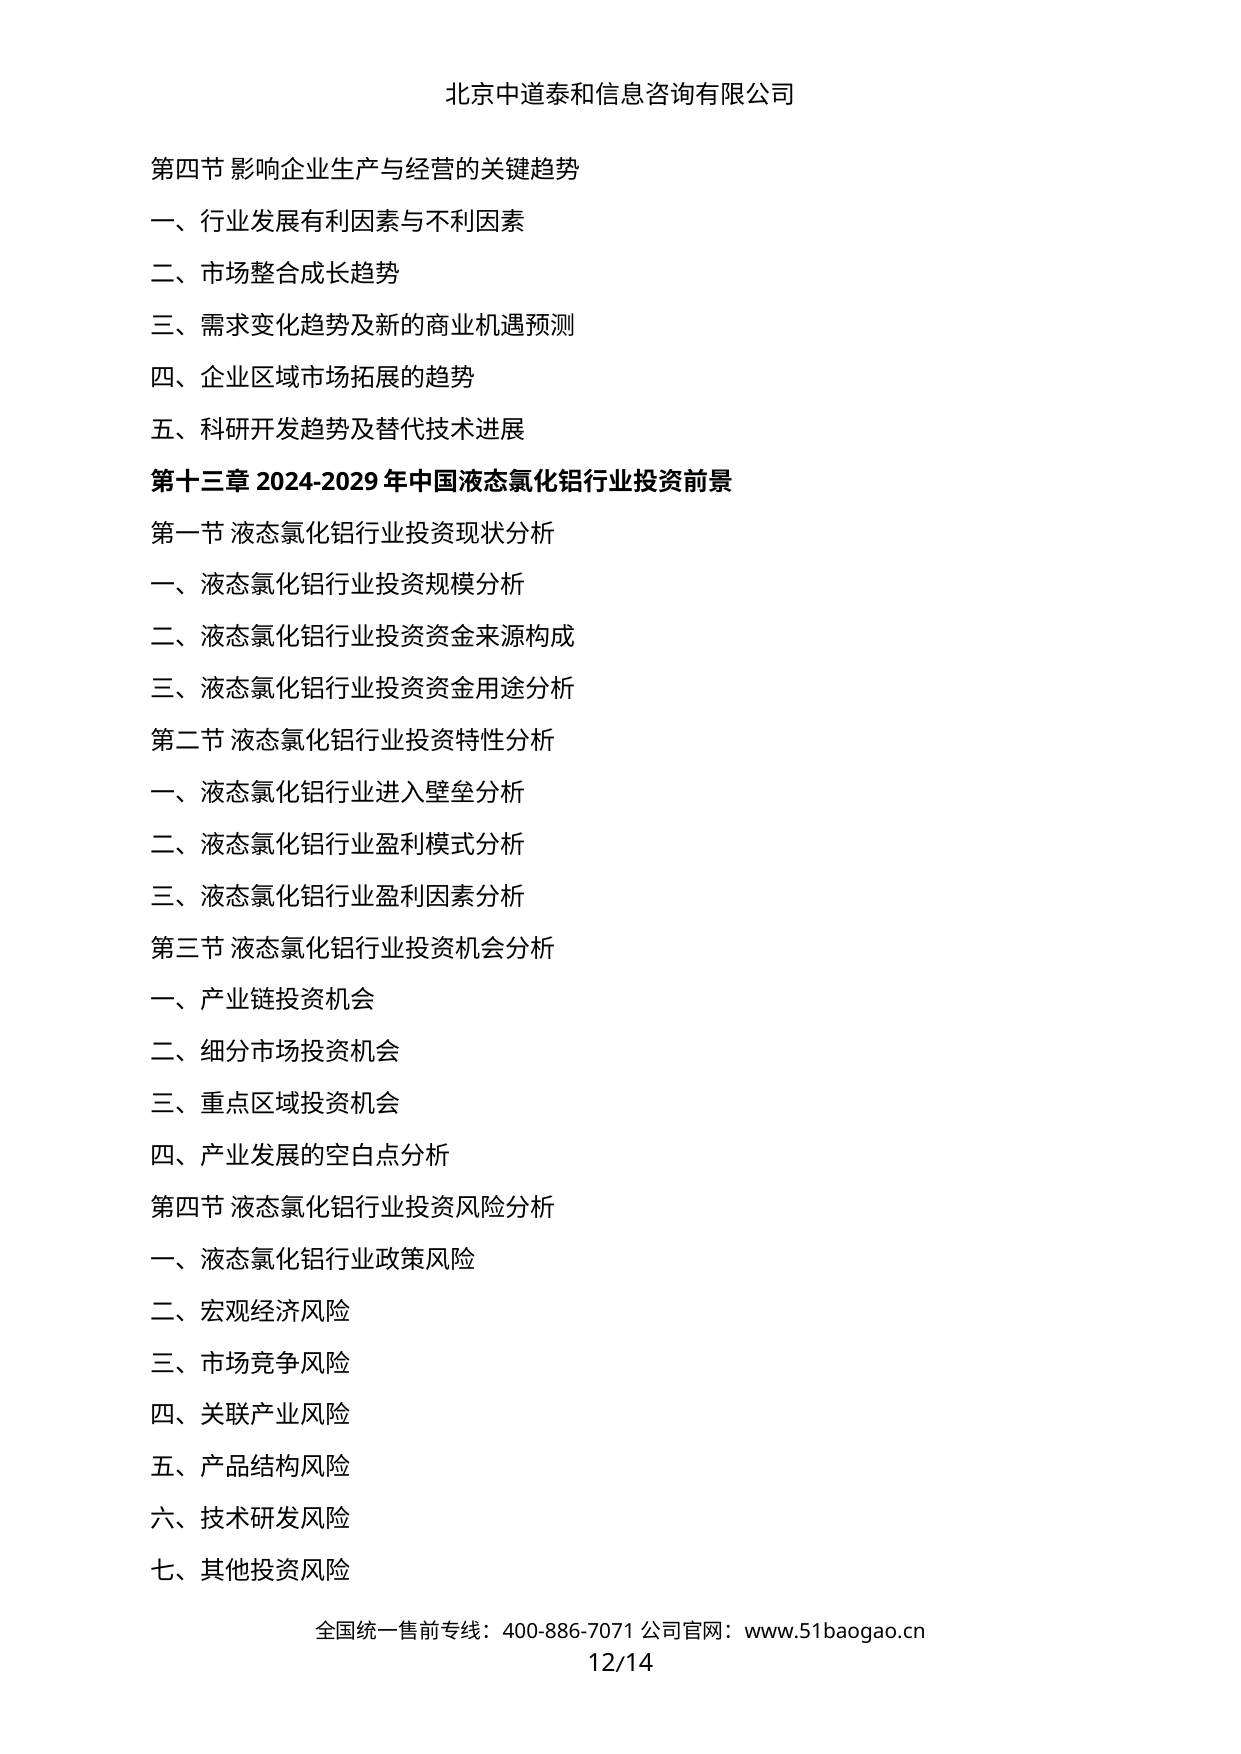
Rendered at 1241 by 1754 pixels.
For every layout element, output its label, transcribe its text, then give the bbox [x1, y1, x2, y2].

text 二、液态氯化铝行业投资资金来源构成 [150, 617, 1090, 653]
text 第四节 液态氯化铝行业投资风险分析 [150, 1187, 1090, 1224]
text 七、其他投资风险 [150, 1551, 1090, 1587]
text 三、市场竞争风险 [150, 1343, 1090, 1379]
text 三、液态氯化铝行业投资资金用途分析 [150, 669, 1090, 705]
text 一、液态氯化铝行业政策风险 [150, 1239, 1090, 1276]
text 五、科研开发趋势及替代技术进展 [150, 409, 1090, 446]
text 一、产业链投资机会 [150, 980, 1090, 1016]
text 一、液态氯化铝行业投资规模分析 [150, 565, 1090, 601]
text 第十三章 2024-2029年中国液态氯化铝行业投资前景 [150, 461, 1090, 497]
text 二、市场整合成长趋势 [150, 254, 1090, 290]
text 一、液态氯化铝行业进入壁垒分析 [150, 772, 1090, 809]
text 二、宏观经济风险 [150, 1291, 1090, 1327]
text 五、产品结构风险 [150, 1447, 1090, 1483]
text 四、产业发展的空白点分析 [150, 1136, 1090, 1172]
text 第四节 影响企业生产与经营的关键趋势 [150, 150, 1090, 186]
text 二、液态氯化铝行业盈利模式分析 [150, 824, 1090, 861]
text 四、企业区域市场拓展的趋势 [150, 357, 1090, 394]
text 三、液态氯化铝行业盈利因素分析 [150, 876, 1090, 912]
text 第一节 液态氯化铝行业投资现状分析 [150, 513, 1090, 549]
text 二、细分市场投资机会 [150, 1032, 1090, 1068]
text 第二节 液态氯化铝行业投资特性分析 [150, 721, 1090, 757]
text 一、行业发展有利因素与不利因素 [150, 202, 1090, 238]
text 六、技术研发风险 [150, 1499, 1090, 1535]
text 三、需求变化趋势及新的商业机遇预测 [150, 306, 1090, 342]
text 三、重点区域投资机会 [150, 1084, 1090, 1120]
text 第三节 液态氯化铝行业投资机会分析 [150, 928, 1090, 964]
text 四、关联产业风险 [150, 1395, 1090, 1431]
